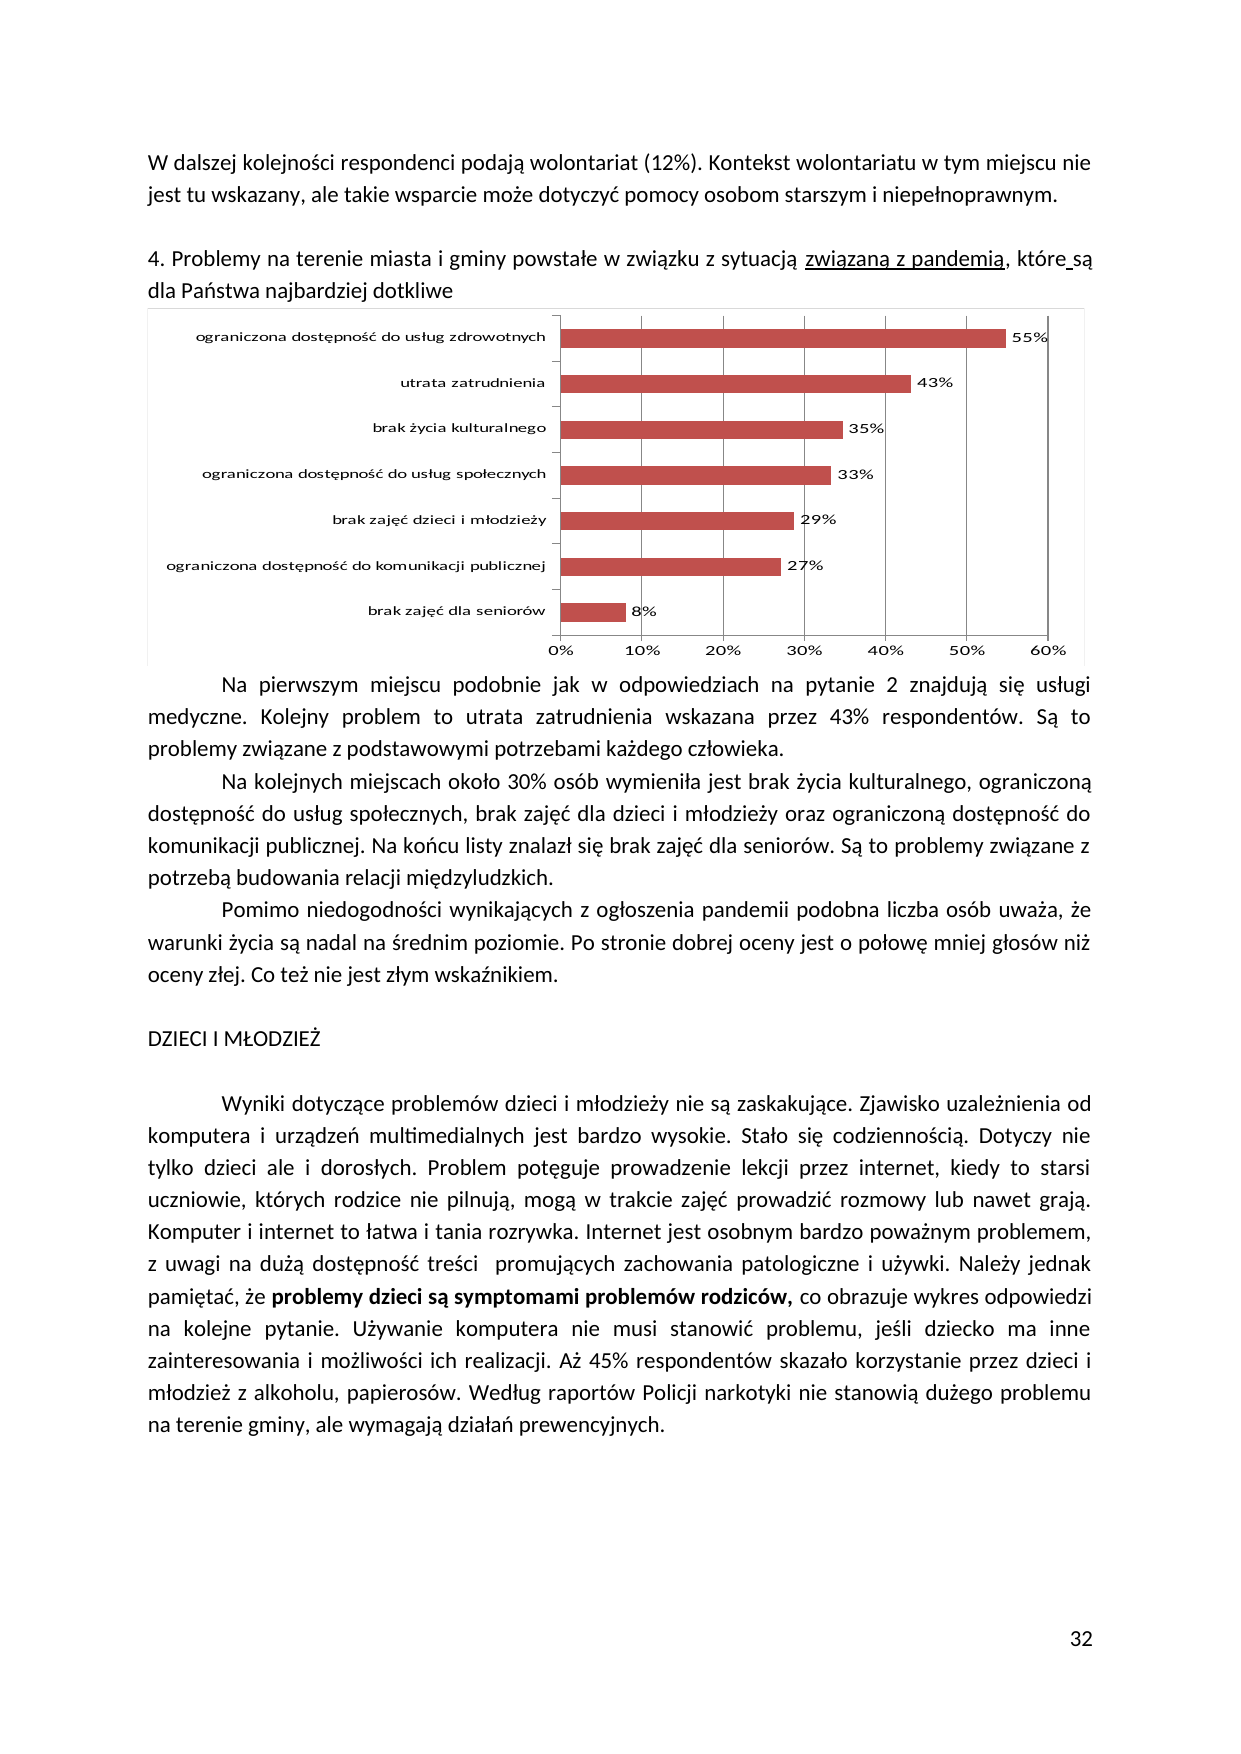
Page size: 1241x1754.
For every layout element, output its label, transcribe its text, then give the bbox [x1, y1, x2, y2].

text Na kolejnych miejscach około 30% osób wymieniła jest brak życia kulturalnego, ograniczoną dostępność do usług społecznych, brak zajęć dla dzieci i młodzieży oraz ograniczoną dostępność do komunikacji publicznej. Na końcu listy znalazł się brak zajęć dla seniorów. Są to problemy związane z potrzebą budowania relacji międzyludzkich. [148, 767, 1093, 891]
text DZIECI I MŁODZIEŻ [148, 1024, 1093, 1052]
text Wyniki dotyczące problemów dzieci i młodzieży nie są zaskakujące. Zjawisko uzależnienia od komputera i urządzeń multimedialnych jest bardzo wysokie. Stało się codziennością. Dotyczy nie tylko dzieci ale i dorosłych. Problem potęguje prowadzenie lekcji przez internet, kiedy to starsi uczniowie, których rodzice nie pilnują, mogą w trakcie zajęć prowadzić rozmowy lub nawet grają. Komputer i internet to łatwa i tania rozrywka. Internet jest osobnym bardzo poważnym problemem, z uwagi na dużą dostępność treści promujących zachowania patologiczne i używki. Należy jednak pamiętać, że problemy dzieci są symptomami problemów rodziców, co obrazuje wykres odpowiedzi na kolejne pytanie. Używanie komputera nie musi stanowić problemu, jeśli dziecko ma inne zainteresowania i możliwości ich realizacji. Aż 45% respondentów skazało korzystanie przez dzieci i młodzież z alkoholu, papierosów. Według raportów Policji narkotyki nie stanowią dużego problemu na terenie gminy, ale wymagają działań prewencyjnych. [148, 1089, 1093, 1438]
text W dalszej kolejności respondenci podają wolontariat (12%). Kontekst wolontariatu w tym miejscu nie jest tu wskazany, ale takie wsparcie może dotyczyć pomocy osobom starszym i niepełnoprawnym. [148, 148, 1093, 208]
text Na pierwszym miejscu podobnie jak w odpowiedziach na pytanie 2 znajdują się usługi medyczne. Kolejny problem to utrata zatrudnienia wskazana przez 43% respondentów. Są to problemy związane z podstawowymi potrzebami każdego człowieka. [148, 670, 1093, 763]
text 4. Problemy na terenie miasta i gminy powstałe w związku z sytuacją związaną z pandemią, które są dla Państwa najbardziej dotkliwe [148, 244, 1093, 304]
text Pomimo niedogodności wynikających z ogłoszenia pandemii podobna liczba osób uważa, że warunki życia są nadal na średnim poziomie. Po stronie dobrej oceny jest o połowę mniej głosów niż oceny złej. Co też nie jest złym wskaźnikiem. [148, 896, 1093, 988]
